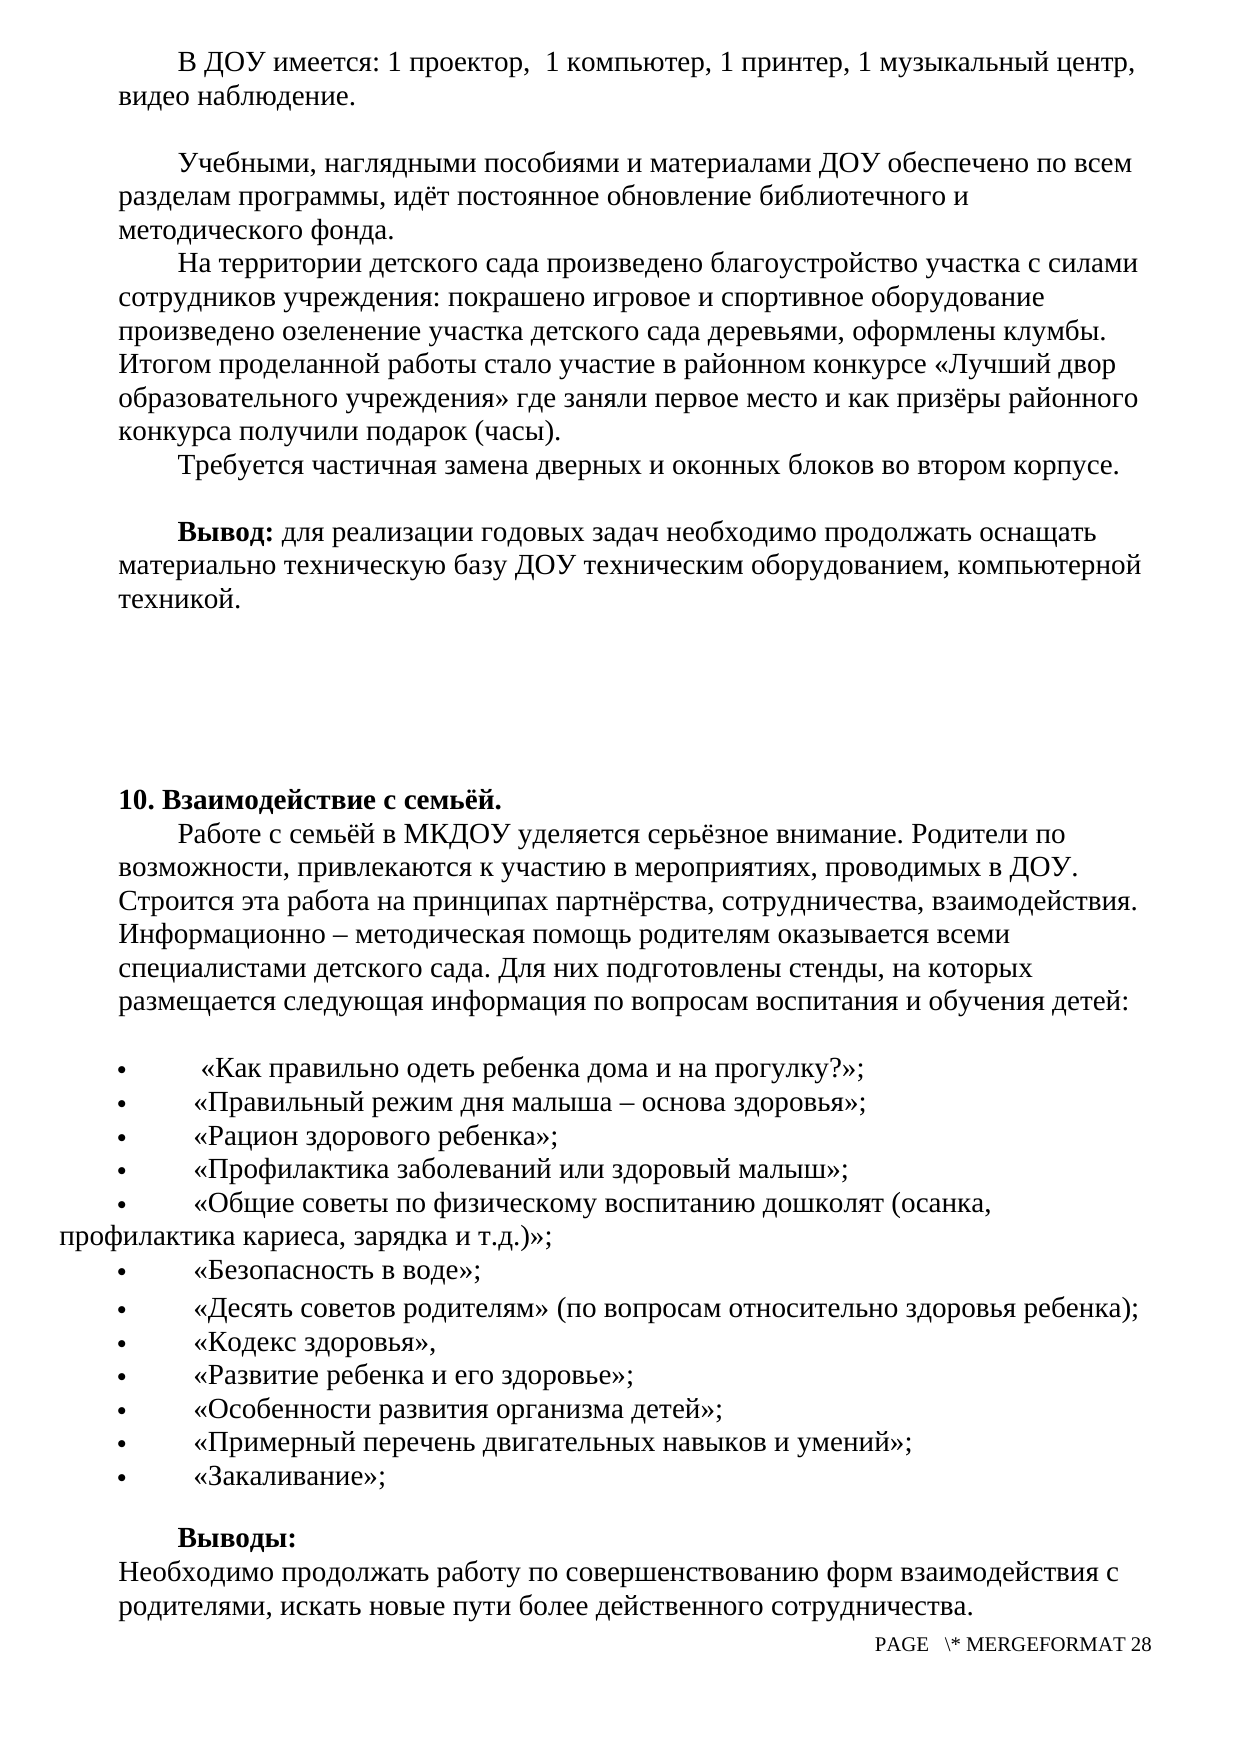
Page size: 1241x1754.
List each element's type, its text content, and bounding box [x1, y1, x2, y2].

list «Рацион здорового ребенка»; [59, 1118, 1152, 1151]
text Выводы: Необходимо продолжать работу по совершенствованию форм взаимодействия с родителями, искать новые пути более действенного сотрудничества. [118, 1521, 1152, 1621]
text Работе с семьёй в МКДОУ уделяется серьёзное внимание. Родители по возможности, привлекаются к участию в мероприятиях, проводимых в ДОУ. Строится эта работа на принципах партнёрства, сотрудничества, взаимодействия. Информационно – методическая помощь родителям оказывается всеми специалистами детского сада. Для них подготовлены стенды, на которых размещается следующая информация по вопросам воспитания и обучения детей: [118, 816, 1152, 1017]
list «Кодекс здоровья», [118, 1324, 1152, 1357]
text Учебными, наглядными пособиями и материалами ДОУ обеспечено по всем разделам программы, идёт постоянное обновление библиотечного и методического фонда. [118, 145, 1152, 246]
list «Примерный перечень двигательных навыков и умений»; [118, 1424, 1152, 1458]
list «Правильный режим дня малыша – основа здоровья»; [59, 1084, 1152, 1118]
text В ДОУ имеется: 1 проектор, 1 компьютер, 1 принтер, 1 музыкальный центр, видео наблюдение. [118, 44, 1152, 111]
list «Закаливание»; [118, 1458, 1152, 1491]
text Требуется частичная замена дверных и оконных блоков во втором корпусе. [118, 447, 1152, 480]
text Вывод: для реализации годовых задач необходимо продолжать оснащать материально техническую базу ДОУ техническим оборудованием, компьютерной техникой. [118, 514, 1152, 614]
list «Общие советы по физическому воспитанию дошколят (осанка, профилактика кариеса, зарядка и т.д.)»; [59, 1185, 1152, 1252]
list «Профилактика заболеваний или здоровый малыш»; [59, 1151, 1152, 1185]
list «Особенности развития организма детей»; [118, 1391, 1152, 1424]
list «Десять советов родителям» (по вопросам относительно здоровья ребенка); [118, 1290, 1152, 1324]
text На территории детского сада произведено благоустройство участка с силами сотрудников учреждения: покрашено игровое и спортивное оборудование произведено озеленение участка детского сада деревьями, оформлены клумбы. Итогом проделанной работы стало участие в районном конкурсе «Лучший двор образовательного учреждения» где заняли первое место и как призёры районного конкурса получили подарок (часы). [118, 246, 1152, 447]
list «Безопасность в воде»; [59, 1252, 1152, 1285]
list «Развитие ребенка и его здоровье»; [118, 1357, 1152, 1391]
text 10. Взаимодействие с семьёй. [118, 782, 1152, 816]
list «Как правильно одеть ребенка дома и на прогулку?»; [59, 1051, 1152, 1084]
